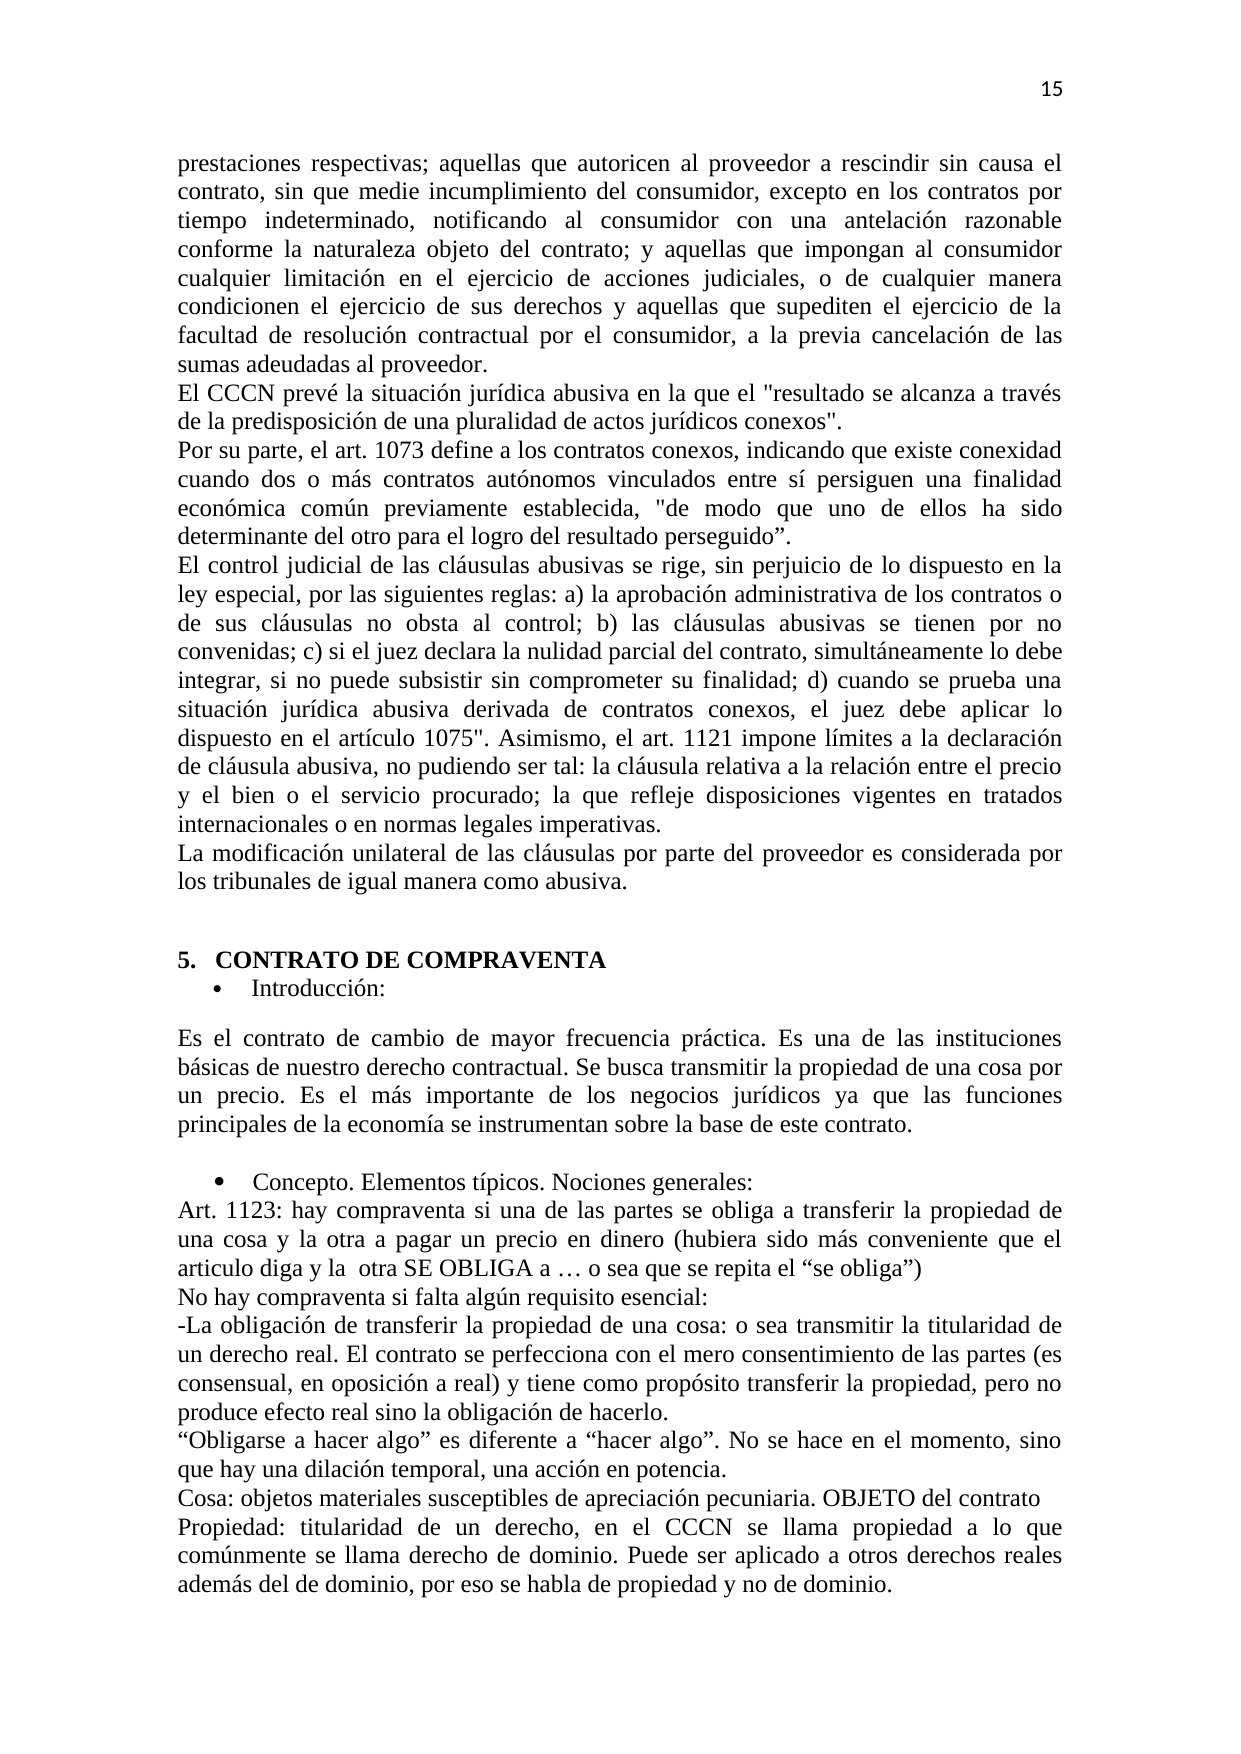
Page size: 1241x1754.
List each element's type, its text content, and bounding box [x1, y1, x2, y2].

text El control judicial de las cláusulas abusivas se rige, sin perjuicio de lo dispuesto en la ley especial, por las siguientes reglas: a) la aprobación administrativa de los contratos o de sus cláusulas no obsta al control; b) las cláusulas abusivas se tienen por no convenidas; c) si el juez declara la nulidad parcial del contrato, simultáneamente lo debe integrar, si no puede subsistir sin comprometer su finalidad; d) cuando se prueba una situación jurídica abusiva derivada de contratos conexos, el juez debe aplicar lo dispuesto en el artículo 1075". Asimismo, el art. 1121 impone límites a la declaración de cláusula abusiva, no pudiendo ser tal: la cláusula relativa a la relación entre el precio y el bien o el servicio procurado; la que refleje disposiciones vigentes en tratados internacionales o en normas legales imperativas. [177, 550, 1063, 838]
text Es el contrato de cambio de mayor frecuencia práctica. Es una de las instituciones básicas de nuestro derecho contractual. Se busca transmitir la propiedad de una cosa por un precio. Es el más importante de los negocios jurídicos ya que las funciones principales de la economía se instrumentan sobre la base de este contrato. [177, 1023, 1063, 1138]
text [177, 148, 1063, 378]
list Introducción: [213, 973, 1063, 1002]
list CONTRATO DE COMPRAVENTA [177, 945, 1063, 973]
text No hay compraventa si falta algún requisito esencial: [177, 1282, 1063, 1311]
text “Obligarse a hacer algo” es diferente a “hacer algo”. No se hace en el momento, sino que hay una dilación temporal, una acción en potencia. [177, 1426, 1063, 1483]
text El CCCN prevé la situación jurídica abusiva en la que el "resultado se alcanza a través de la predisposición de una pluralidad de actos jurídicos conexos". [177, 378, 1063, 435]
text -La obligación de transferir la propiedad de una cosa: o sea transmitir la titularidad de un derecho real. El contrato se perfecciona con el mero consentimiento de las partes (es consensual, en oposición a real) y tiene como propósito transferir la propiedad, pero no produce efecto real sino la obligación de hacerlo. [177, 1311, 1063, 1426]
text Propiedad: titularidad de un derecho, en el CCCN se llama propiedad a lo que comúnmente se llama derecho de dominio. Puede ser aplicado a otros derechos reales además del de dominio, por eso se habla de propiedad y no de dominio. [177, 1512, 1063, 1598]
list Concepto. Elementos típicos. Nociones generales: [215, 1167, 1063, 1196]
text Cosa: objetos materiales susceptibles de apreciación pecuniaria. OBJETO del contrato [177, 1483, 1063, 1512]
text Por su parte, el art. 1073 define a los contratos conexos, indicando que existe conexidad cuando dos o más contratos autónomos vinculados entre sí persiguen una finalidad económica común previamente establecida, "de modo que uno de ellos ha sido determinante del otro para el logro del resultado perseguido”. [177, 435, 1063, 550]
text La modificación unilateral de las cláusulas por parte del proveedor es considerada por los tribunales de igual manera como abusiva. [177, 838, 1063, 895]
text Art. 1123: hay compraventa si una de las partes se obliga a transferir la propiedad de una cosa y la otra a pagar un precio en dinero (hubiera sido más conveniente que el articulo diga y la otra SE OBLIGA a … o sea que se repita el “se obliga”) [177, 1196, 1063, 1282]
